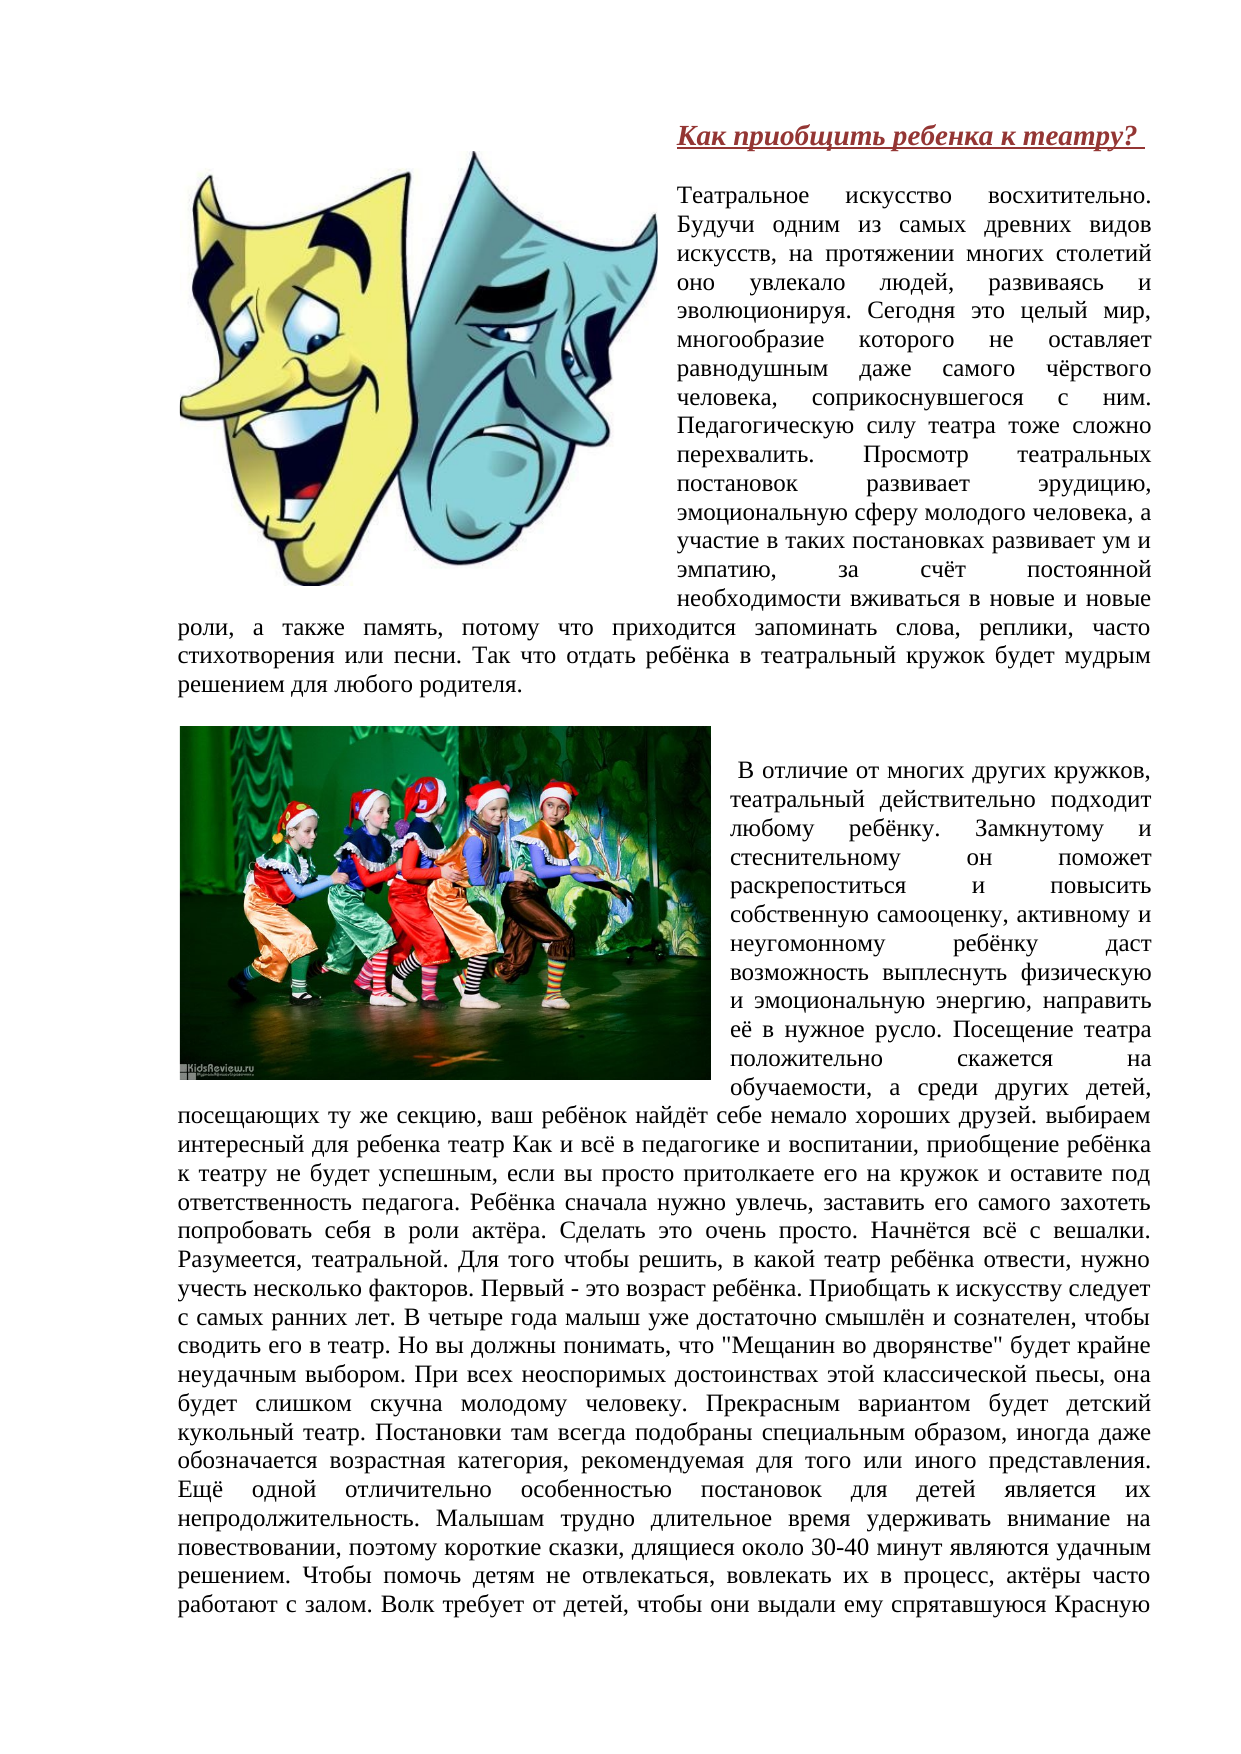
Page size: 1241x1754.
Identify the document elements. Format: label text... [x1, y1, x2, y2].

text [177, 755, 1152, 1618]
picture [179, 726, 711, 1080]
picture [179, 151, 658, 586]
text Как приобщить ребенка к театру? [177, 118, 1152, 152]
